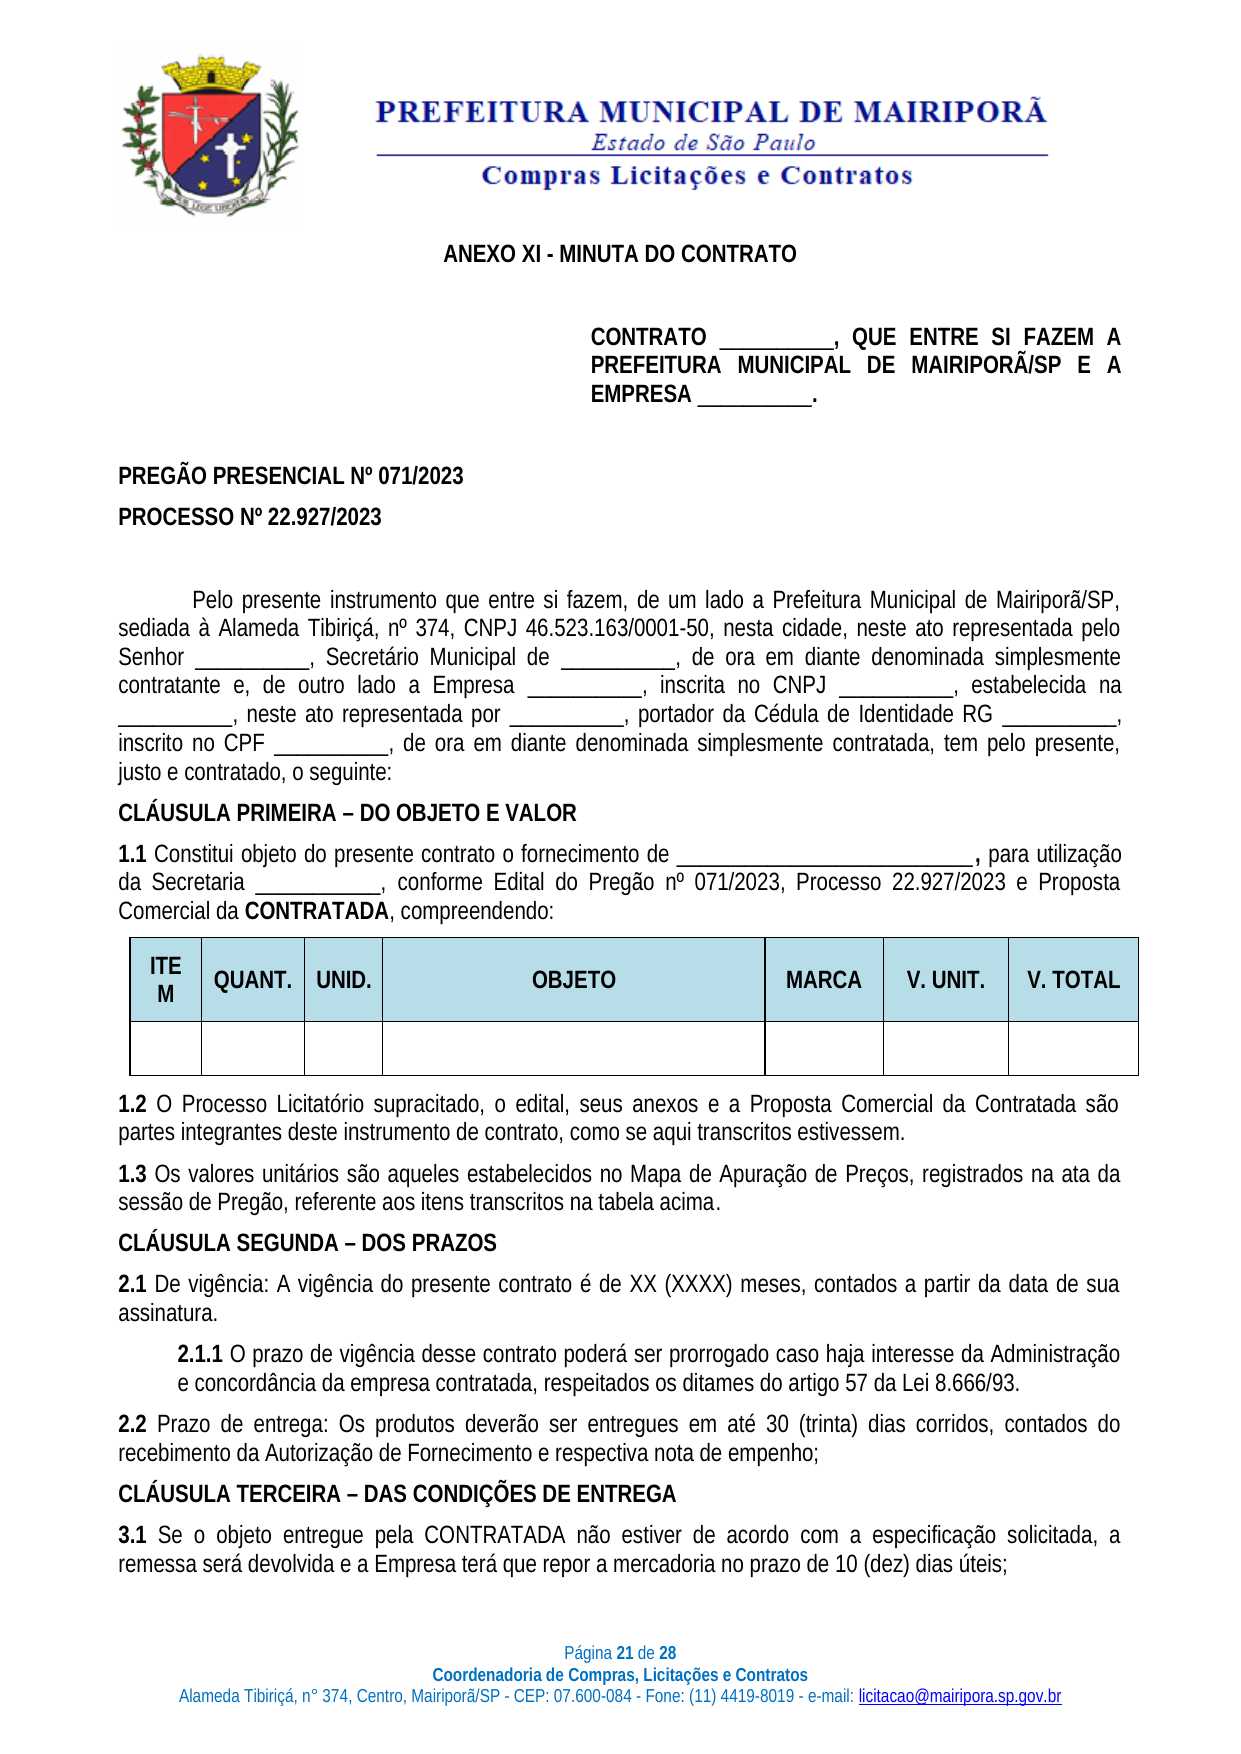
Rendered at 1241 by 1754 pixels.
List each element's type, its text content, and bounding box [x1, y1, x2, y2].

table_cell [305, 1022, 382, 1075]
table_cell [202, 1022, 304, 1075]
table_header QUANT. [202, 938, 304, 1021]
table_cell [766, 1022, 883, 1075]
table_header OBJETO [383, 938, 764, 1021]
text 2.2 Prazo de entrega: Os produtos deverão ser entregues em até 30 (trinta) dias corridos, contados do recebimento da Autorização de Fornecimento e respectiva nota de empenho; [118, 1409, 1122, 1466]
text 1.1 Constitui objeto do presente contrato o fornecimento de __________________________, para utilização da Secretaria ___________, conforme Edital do Pregão nº 071/2023, Processo 22.927/2023 e Proposta Comercial da CONTRATADA, compreendendo: [118, 839, 1122, 925]
table_header ITEM [131, 938, 201, 1021]
text 2.1.1 O prazo de vigência desse contrato poderá ser prorrogado caso haja interesse da Administração e concordância da empresa contratada, respeitados os ditames do artigo 57 da Lei 8.666/93. [177, 1339, 1122, 1397]
text CLÁUSULA TERCEIRA – DAS CONDIÇÕES DE ENTREGA [118, 1479, 1122, 1507]
text 1.2 O Processo Licitatório supracitado, o edital, seus anexos e a Proposta Comercial da Contratada são partes integrantes deste instrumento de contrato, como se aqui transcritos estivessem. [118, 1089, 1122, 1146]
text Pelo presente instrumento que entre si fazem, de um lado a Prefeitura Municipal de Mairiporã/SP, sediada à Alameda Tibiriçá, nº 374, CNPJ 46.523.163/0001-50, nesta cidade, neste ato representada pelo Senhor __________, Secretário Municipal de __________, de ora em diante denominada simplesmente contratante e, de outro lado a Empresa __________, inscrita no CNPJ __________, estabelecida na __________, neste ato representada por __________, portador da Cédula de Identidade RG __________, inscrito no CPF __________, de ora em diante denominada simplesmente contratada, tem pelo presente, justo e contratado, o seguinte: [118, 584, 1122, 785]
table_cell [131, 1022, 201, 1075]
table_header V. UNIT. [884, 938, 1008, 1021]
text CONTRATO __________, QUE ENTRE SI FAZEM A PREFEITURA MUNICIPAL DE MAIRIPORÃ/SP E A EMPRESA __________. [591, 322, 1122, 407]
picture [118, 47, 1063, 227]
text CLÁUSULA SEGUNDA – DOS PRAZOS [118, 1228, 1122, 1257]
text 2.1 De vigência: A vigência do presente contrato é de XX (XXXX) meses, contados a partir da data de sua assinatura. [118, 1269, 1122, 1327]
text 1.3 Os valores unitários são aqueles estabelecidos no Mapa de Apuração de Preços, registrados na ata da sessão de Pregão, referente aos itens transcritos na tabela acima. [118, 1158, 1122, 1216]
text ANEXO XI - MINUTA DO CONTRATO [118, 239, 1122, 268]
table_header UNID. [305, 938, 382, 1021]
table_cell [884, 1022, 1008, 1075]
text PROCESSO Nº 22.927/2023 [118, 502, 1122, 531]
table_header MARCA [766, 938, 883, 1021]
text CLÁUSULA PRIMEIRA – DO OBJETO E VALOR [118, 798, 1122, 826]
text PREGÃO PRESENCIAL Nº 071/2023 [118, 461, 1122, 490]
table_cell [1009, 1022, 1138, 1075]
text 3.1 Se o objeto entregue pela CONTRATADA não estiver de acordo com a especificação solicitada, a remessa será devolvida e a Empresa terá que repor a mercadoria no prazo de 10 (dez) dias úteis; [118, 1520, 1122, 1577]
table_header V. TOTAL [1009, 938, 1138, 1021]
table_cell [383, 1022, 764, 1075]
